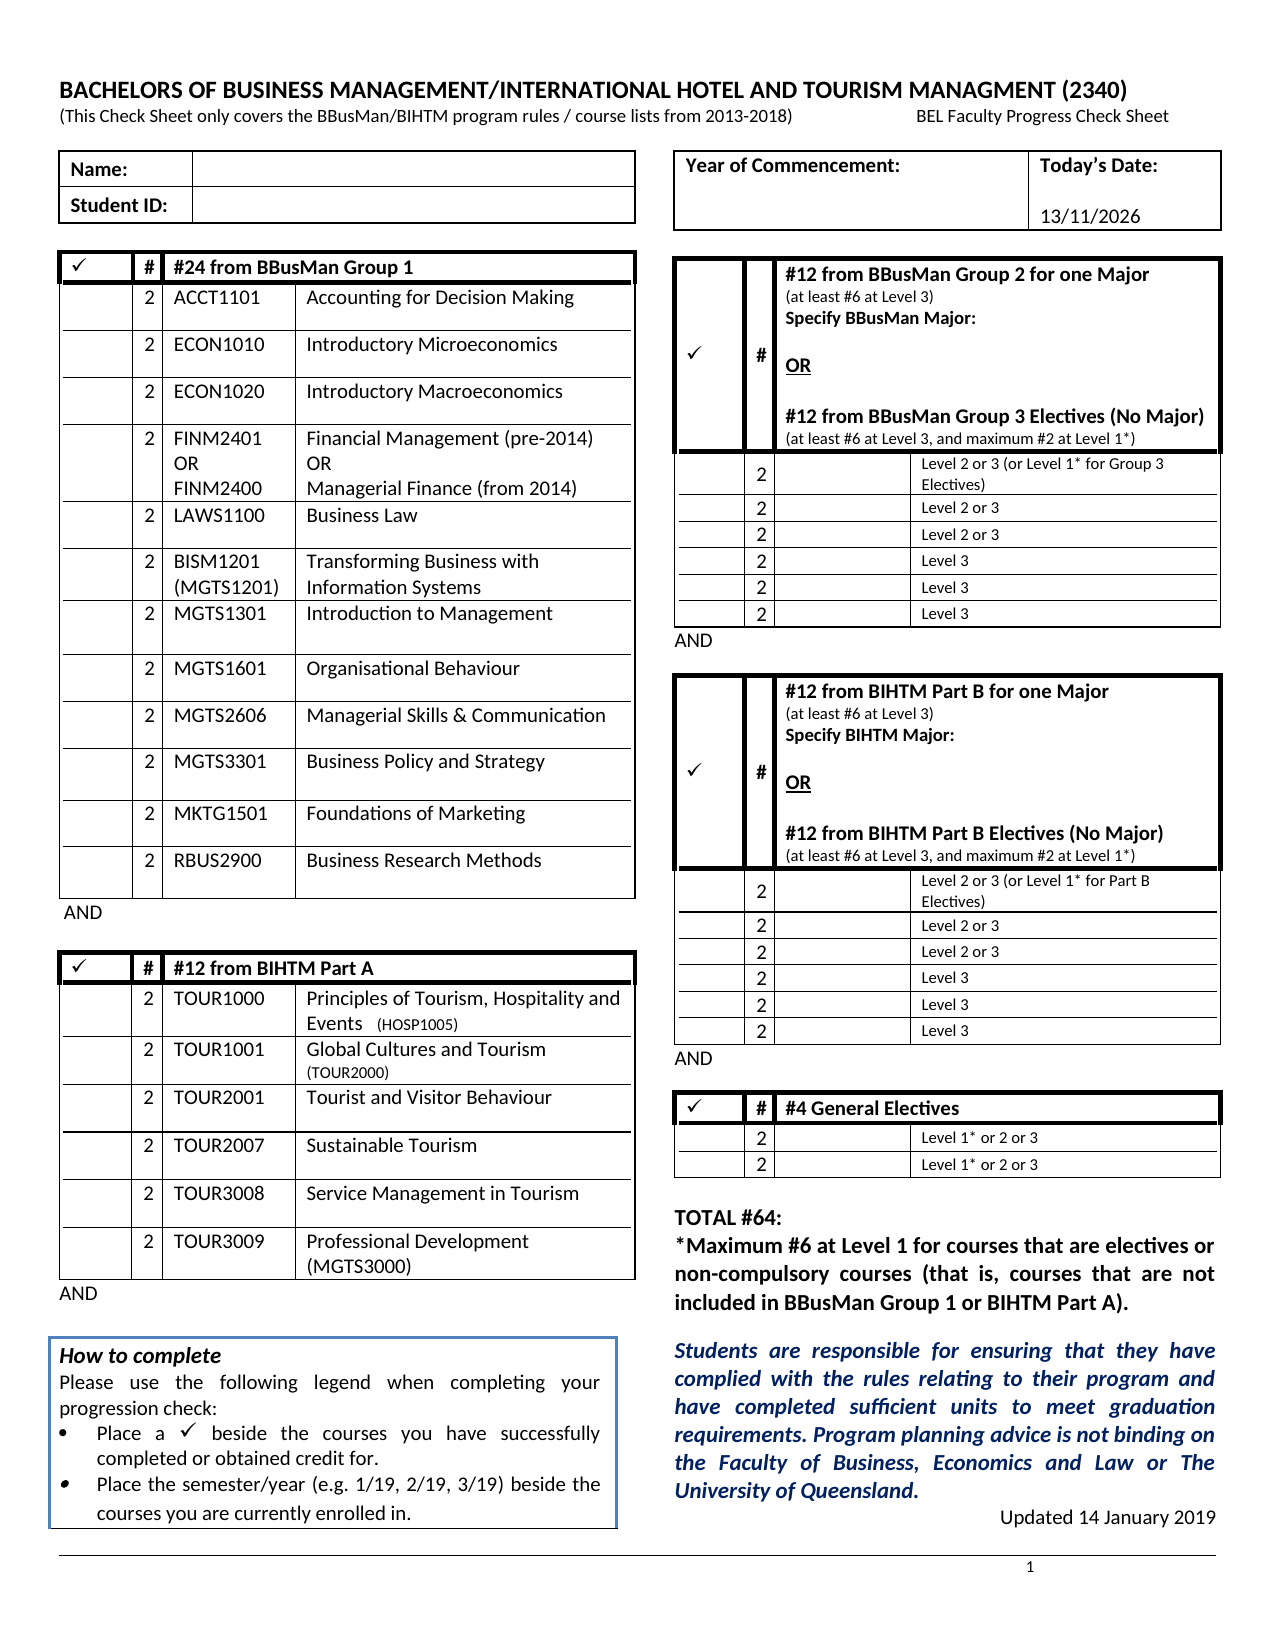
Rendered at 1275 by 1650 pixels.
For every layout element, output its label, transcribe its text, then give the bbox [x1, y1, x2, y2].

table_cell Accounting for Decision Making [296, 280, 634, 330]
table_cell 2 [133, 331, 162, 377]
text AND [59, 899, 601, 924]
table_cell 2 [745, 965, 774, 991]
table_cell 2 [133, 702, 162, 748]
table_cell [675, 964, 744, 991]
table_cell ECON1020 [163, 378, 295, 424]
table_cell BISM1201 (MGTS1201) [163, 549, 295, 599]
table_cell [775, 601, 910, 626]
table_cell Level 3 [911, 547, 1220, 573]
table_cell [775, 1125, 910, 1151]
table_cell TOUR2001 [163, 1085, 295, 1131]
table_cell [60, 501, 132, 548]
table_header #4 General Electives [777, 1095, 1218, 1121]
table_cell Tourist and Visitor Behaviour [296, 1084, 634, 1131]
table_cell [675, 1017, 744, 1044]
table_cell [60, 1036, 131, 1083]
text AND [674, 628, 1216, 653]
table_cell Business Research Methods [296, 846, 634, 898]
table_cell Level 2 or 3 (or Level 1* for Part B Electives) [911, 866, 1220, 911]
table_cell 2 [132, 1228, 162, 1279]
table_cell 2 [132, 1180, 162, 1227]
table_cell Financial Management (pre-2014) OR Managerial Finance (from 2014) [296, 424, 634, 501]
table_cell [675, 449, 744, 494]
table_cell [60, 1227, 131, 1279]
table_cell 2 [132, 985, 162, 1036]
table_cell MGTS3301 [163, 749, 295, 799]
table_cell 2 [745, 1152, 774, 1177]
text Students are responsible for ensuring that they have complied with the rules relating to their program and have completed sufficient units to meet graduation requirements. Program planning advice is not binding on the Faculty of Business, Economics and Law or The University of Queensland. [674, 1336, 1216, 1504]
table_cell TOUR3008 [163, 1180, 295, 1227]
table_cell TOUR2007 [163, 1133, 295, 1179]
table_cell Level 2 or 3 [911, 911, 1220, 938]
table_cell 2 [133, 549, 162, 599]
table_cell [675, 547, 744, 573]
table_cell [60, 330, 132, 377]
table_header # [747, 261, 772, 449]
table_header [677, 1095, 742, 1121]
table_cell Level 3 [911, 991, 1220, 1017]
table_cell [675, 991, 744, 1017]
table_cell [675, 600, 744, 626]
table_cell [775, 1152, 910, 1177]
table_cell 2 [133, 425, 162, 501]
list Place a beside the courses you have successfully completed or obtained credit for. [59, 1420, 601, 1466]
table_cell 2 [133, 502, 162, 548]
table_cell 2 [745, 939, 774, 964]
table_cell Global Cultures and Tourism (TOUR2000) [296, 1036, 634, 1083]
table_header #12 from BBusMan Group 2 for one Major (at least #6 at Level 3) Specify BBusMan Major: OR #12 from BBusMan Group 3 Electives (No Major) (at least #6 at Level 3, and maximum #2 at Level 1*) [777, 261, 1218, 449]
text *Maximum #6 at Level 1 for courses that are electives or non-compulsory courses (that is, courses that are not included in BBusMan Group 1 or BIHTM Part A). [674, 1232, 1216, 1316]
table_cell 2 [745, 1018, 774, 1044]
table_cell [775, 992, 910, 1017]
table_cell [775, 548, 910, 573]
table_cell Business Policy and Strategy [296, 748, 634, 799]
table_cell [675, 866, 744, 911]
table_cell Introduction to Management [296, 600, 634, 654]
table_cell Service Management in Tourism [296, 1179, 634, 1227]
table_cell [60, 800, 132, 846]
table_cell Introductory Macroeconomics [296, 377, 634, 424]
table_cell [60, 424, 132, 501]
table_cell 2 [133, 601, 162, 654]
table_cell [675, 911, 744, 938]
table_cell Principles of Tourism, Hospitality and Events (HOSP1005) [296, 980, 634, 1036]
table_cell 2 [133, 801, 162, 846]
table_cell TOUR1000 [163, 985, 295, 1036]
table_cell TOUR3009 [163, 1228, 295, 1279]
table_cell Level 2 or 3 [911, 494, 1220, 521]
table_cell [775, 495, 910, 521]
list Place the semester/year (e.g. 1/19, 2/19, 3/19) beside the courses you are currently enrolled in. [51, 1466, 615, 1528]
table_cell [775, 965, 910, 991]
table_cell 2 [745, 992, 774, 1017]
table_cell [775, 575, 910, 600]
table_cell 2 [745, 454, 774, 494]
table_header [677, 678, 742, 866]
table_cell 2 [133, 655, 162, 701]
table_cell [675, 1151, 744, 1177]
table_header # [134, 955, 160, 980]
table_header [193, 152, 634, 186]
table_header [677, 261, 742, 449]
table_cell LAWS1100 [163, 502, 295, 548]
table_header #24 from BBusMan Group 1 [165, 254, 633, 280]
table_cell 2 [133, 378, 162, 424]
text How to complete [51, 1339, 615, 1369]
table_cell [675, 1121, 744, 1151]
table_header [62, 254, 131, 280]
table_header # [747, 678, 772, 866]
table_cell Organisational Behaviour [296, 654, 634, 701]
table_cell Business Law [296, 501, 634, 548]
table_cell MGTS1601 [163, 655, 295, 701]
table_cell Level 3 [911, 574, 1220, 600]
table_cell 2 [132, 1133, 162, 1179]
table_cell 2 [133, 847, 162, 898]
text TOTAL #64: [674, 1203, 1216, 1232]
table_cell [60, 600, 132, 654]
text Please use the following legend when completing your progression check: [59, 1369, 601, 1420]
table_cell TOUR1001 [163, 1037, 295, 1083]
table_cell Level 3 [911, 600, 1220, 626]
table_cell [775, 522, 910, 547]
table_cell Foundations of Marketing [296, 800, 634, 846]
table_cell MGTS2606 [163, 702, 295, 748]
table_cell Student ID: [60, 187, 192, 222]
table_header [62, 955, 130, 980]
table_cell Sustainable Tourism [296, 1131, 634, 1179]
table_cell RBUS2900 [163, 847, 295, 898]
table_cell 2 [745, 522, 774, 547]
table_cell [60, 846, 132, 898]
table_cell [60, 1179, 131, 1227]
table_cell [60, 548, 132, 599]
table_cell [675, 494, 744, 521]
table_header # [747, 1095, 772, 1121]
table_header Year of Commencement: [675, 152, 1028, 228]
table_cell [775, 871, 910, 911]
table_header Today’s Date: 14/01/2019 [1029, 152, 1220, 228]
table_cell Professional Development (MGTS3000) [296, 1227, 634, 1279]
table_cell Managerial Skills & Communication [296, 701, 634, 748]
table_cell 2 [133, 285, 162, 330]
table_cell 2 [745, 575, 774, 600]
table_cell [775, 454, 910, 494]
table_cell [60, 748, 132, 799]
table_cell [675, 521, 744, 547]
table_cell [675, 574, 744, 600]
table_cell [60, 701, 132, 748]
table_header #12 from BIHTM Part B for one Major (at least #6 at Level 3) Specify BIHTM Major: OR #12 from BIHTM Part B Electives (No Major) (at least #6 at Level 3, and maximum #2 at Level 1*) [777, 678, 1218, 866]
table_cell Level 3 [911, 964, 1220, 991]
text Updated 14 January 2019 [674, 1504, 1216, 1529]
table_cell [193, 187, 634, 222]
table_cell [60, 377, 132, 424]
table_cell 2 [745, 548, 774, 573]
table_cell Level 3 [911, 1017, 1220, 1044]
table_cell Level 1* or 2 or 3 [911, 1121, 1220, 1151]
table_cell [60, 280, 132, 330]
table_cell ECON1010 [163, 331, 295, 377]
table_cell Level 2 or 3 [911, 938, 1220, 964]
table_cell [775, 913, 910, 938]
table_cell Level 1* or 2 or 3 [911, 1151, 1220, 1177]
table_cell 2 [745, 913, 774, 938]
table_cell [775, 1018, 910, 1044]
text AND [59, 1280, 601, 1306]
table_cell Introductory Microeconomics [296, 330, 634, 377]
table_cell 2 [133, 749, 162, 799]
table_cell 2 [745, 1125, 774, 1151]
table_cell Level 2 or 3 [911, 521, 1220, 547]
table_cell 2 [745, 601, 774, 626]
table_cell ACCT1101 [163, 285, 295, 330]
table_cell 2 [132, 1085, 162, 1131]
table_cell FINM2401 OR FINM2400 [163, 425, 295, 501]
table_cell MGTS1301 [163, 601, 295, 654]
table_cell [60, 980, 131, 1036]
table_cell [775, 939, 910, 964]
table_cell [60, 1084, 131, 1131]
table_header # [135, 254, 160, 280]
table_cell Transforming Business with Information Systems [296, 548, 634, 599]
text AND [674, 1045, 1216, 1070]
table_cell 2 [745, 495, 774, 521]
table_cell MKTG1501 [163, 801, 295, 846]
table_header #12 from BIHTM Part A [165, 955, 633, 980]
table_cell 2 [745, 871, 774, 911]
table_cell 2 [132, 1037, 162, 1083]
table_cell [675, 938, 744, 964]
table_cell [60, 1131, 131, 1179]
table_cell [60, 654, 132, 701]
table_header Name: [60, 152, 192, 186]
table_cell Level 2 or 3 (or Level 1* for Group 3 Electives) [911, 449, 1220, 494]
